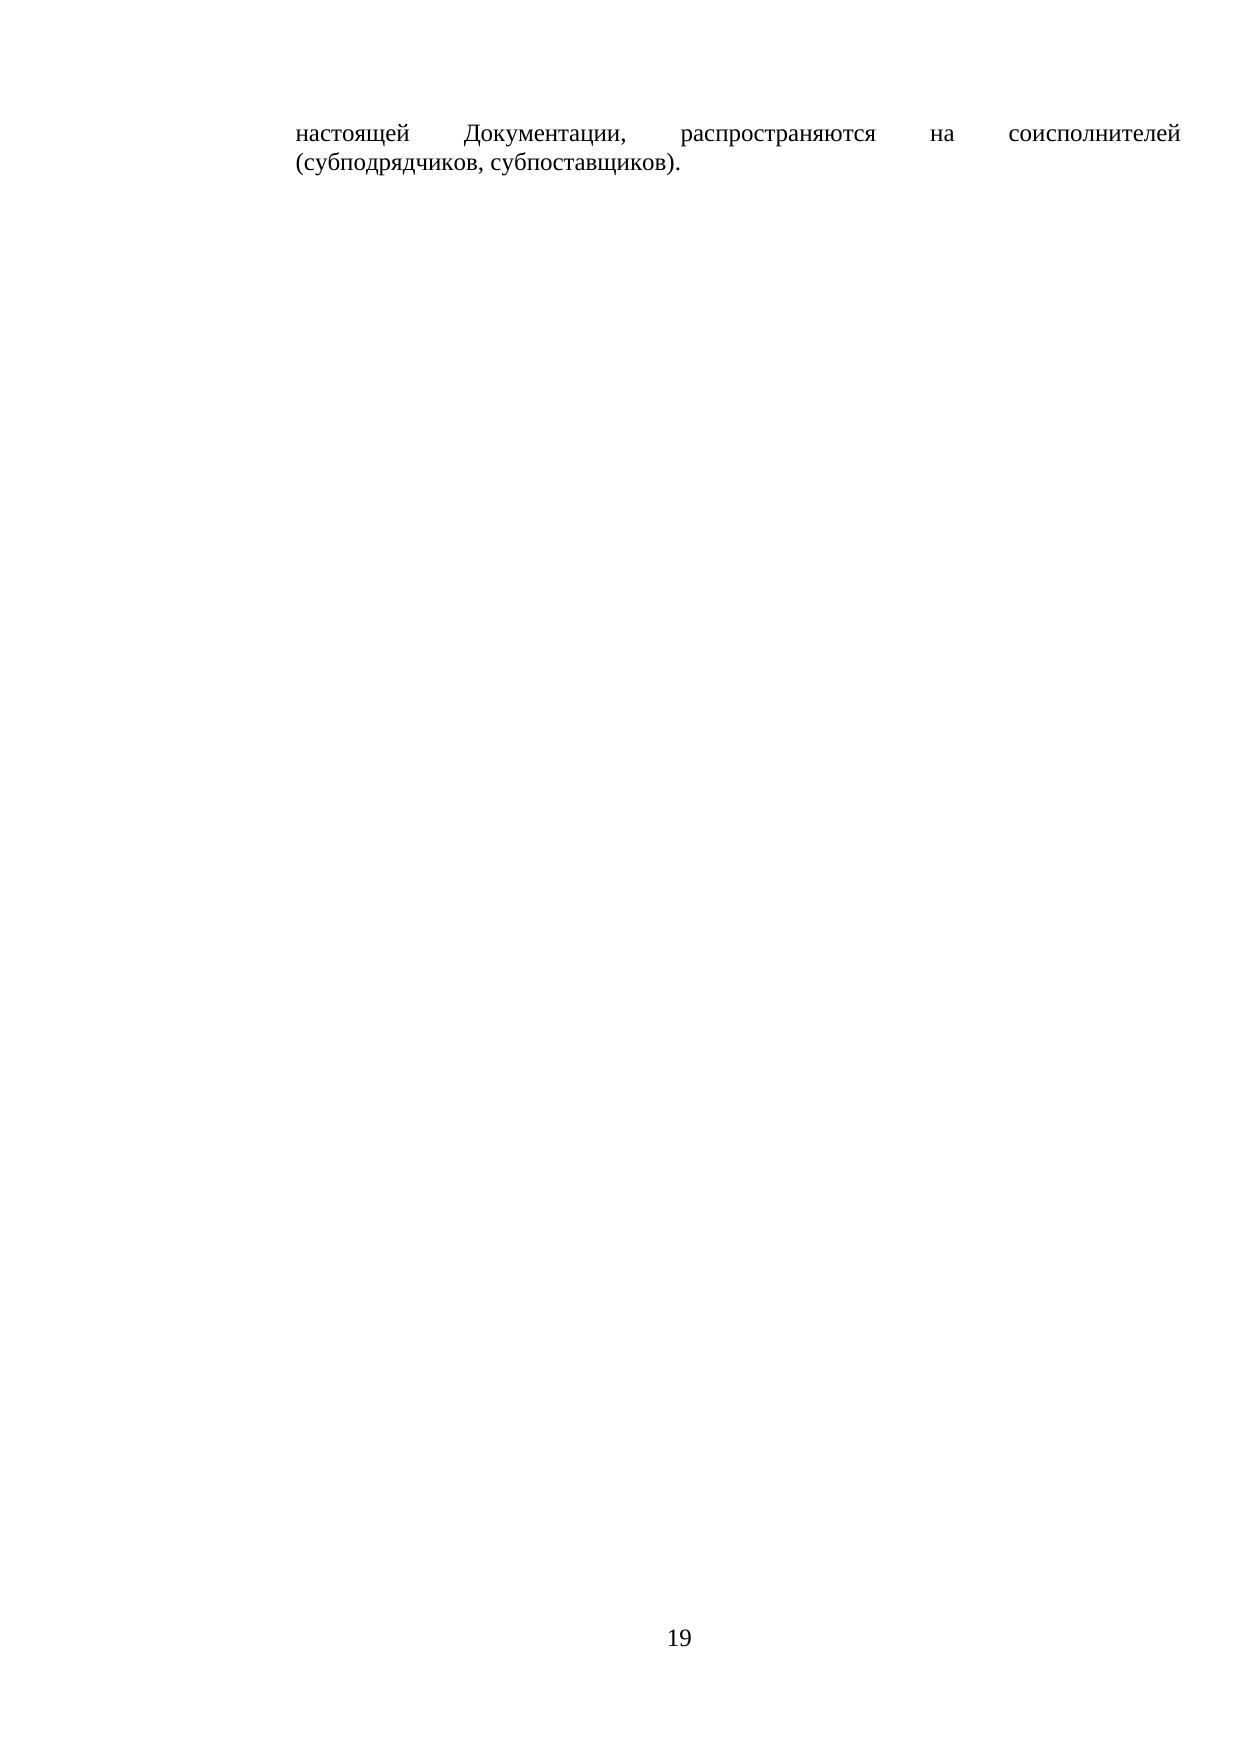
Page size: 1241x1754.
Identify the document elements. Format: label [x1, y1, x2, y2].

list [177, 118, 1181, 176]
